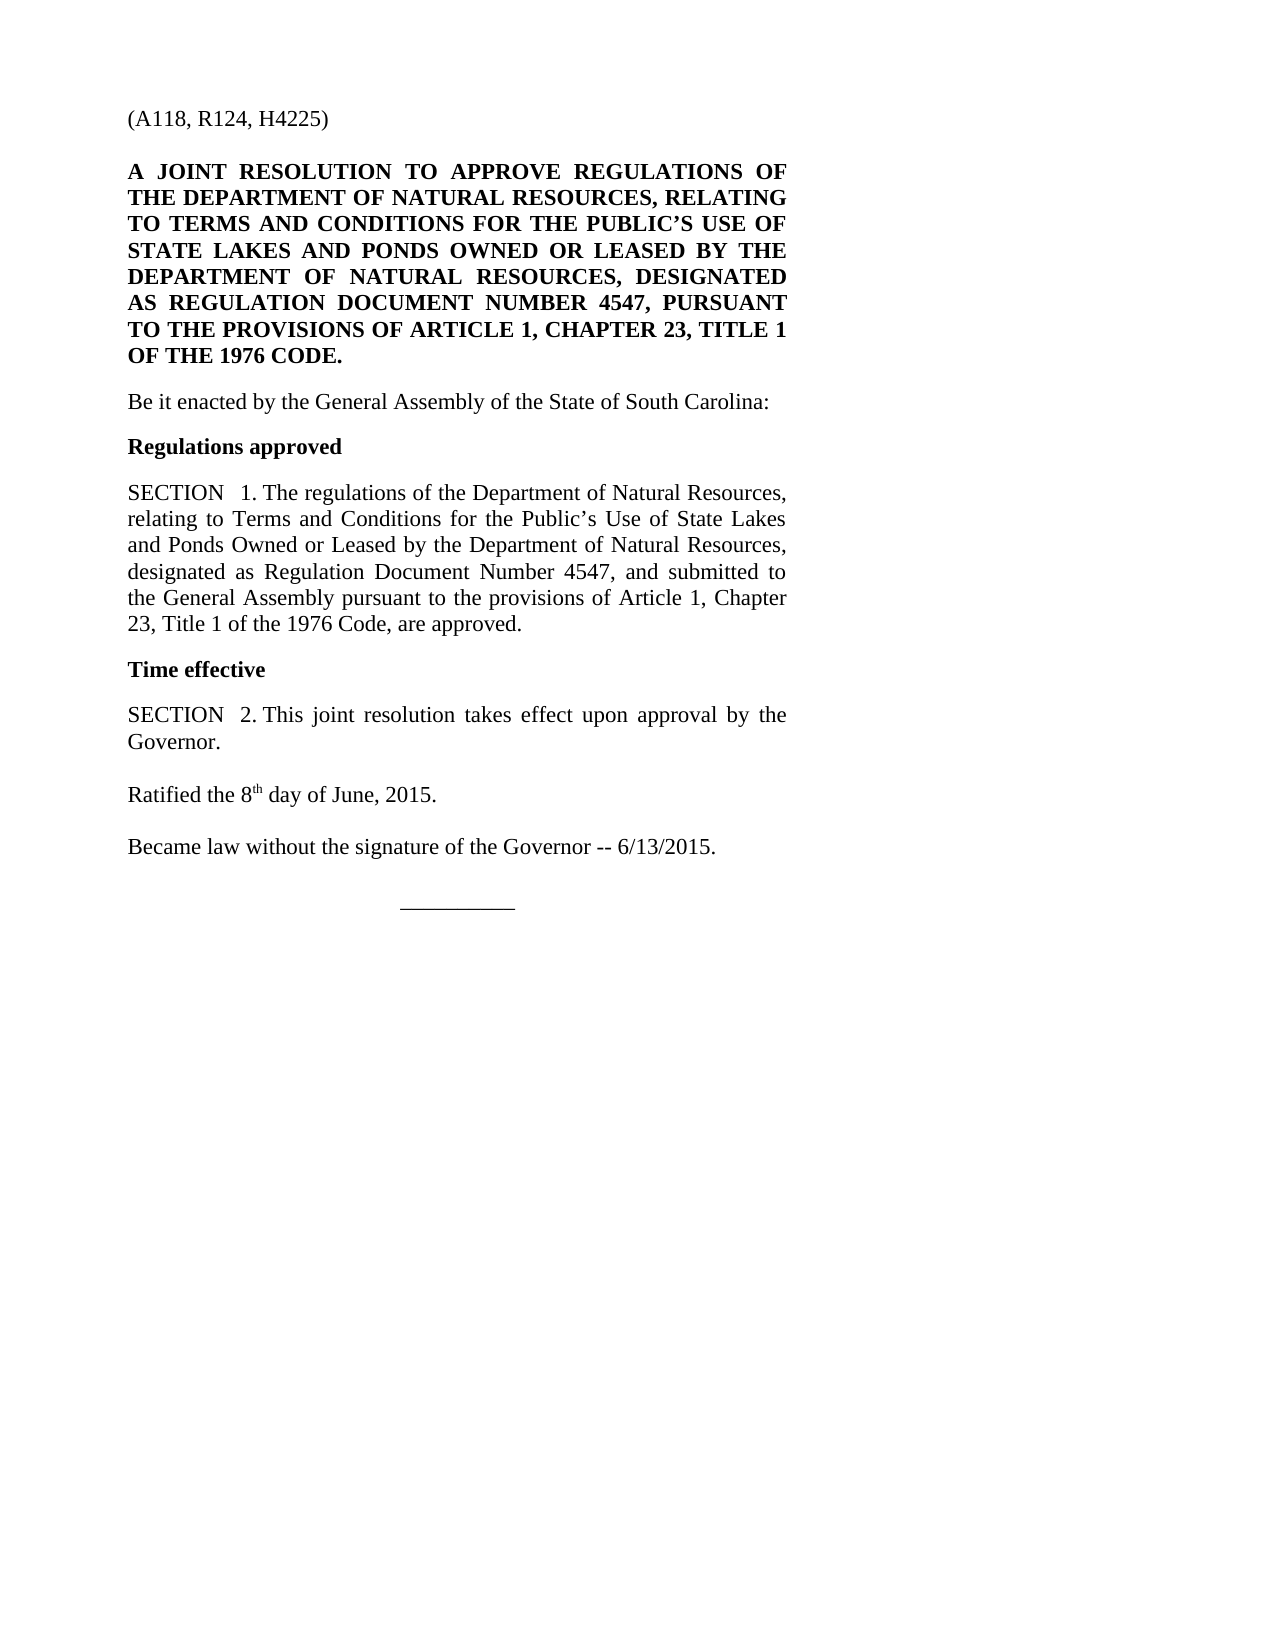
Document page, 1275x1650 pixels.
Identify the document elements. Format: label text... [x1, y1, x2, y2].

text SECTION 1. The regulations of the Department of Natural Resources, relating to Terms and Conditions for the Public’s Use of State Lakes and Ponds Owned or Leased by the Department of Natural Resources, designated as Regulation Document Number 4547, and submitted to the General Assembly pursuant to the provisions of Article 1, Chapter 23, Title 1 of the 1976 Code, are approved. [127, 479, 787, 637]
text SECTION 2. This joint resolution takes effect upon approval by the Governor. [127, 702, 787, 754]
text Time effective [127, 656, 787, 682]
text (A118, R124, H4225) [127, 105, 787, 131]
text Be it enacted by the General Assembly of the State of South Carolina: [127, 388, 787, 414]
text A JOINT RESOLUTION TO APPROVE REGULATIONS OF THE DEPARTMENT OF NATURAL RESOURCES, RELATING TO TERMS AND CONDITIONS FOR THE PUBLIC’S USE OF STATE LAKES AND PONDS OWNED OR LEASED BY THE DEPARTMENT OF NATURAL RESOURCES, DESIGNATED AS REGULATION DOCUMENT NUMBER 4547, PURSUANT TO THE PROVISIONS OF ARTICLE 1, CHAPTER 23, TITLE 1 OF THE 1976 CODE. [127, 158, 787, 368]
text Regulations approved [127, 433, 787, 459]
text __________ [127, 886, 787, 912]
text Ratified the 8th day of June, 2015. [127, 781, 787, 807]
text Became law without the signature of the Governor -- 6/13/2015. [127, 833, 787, 860]
